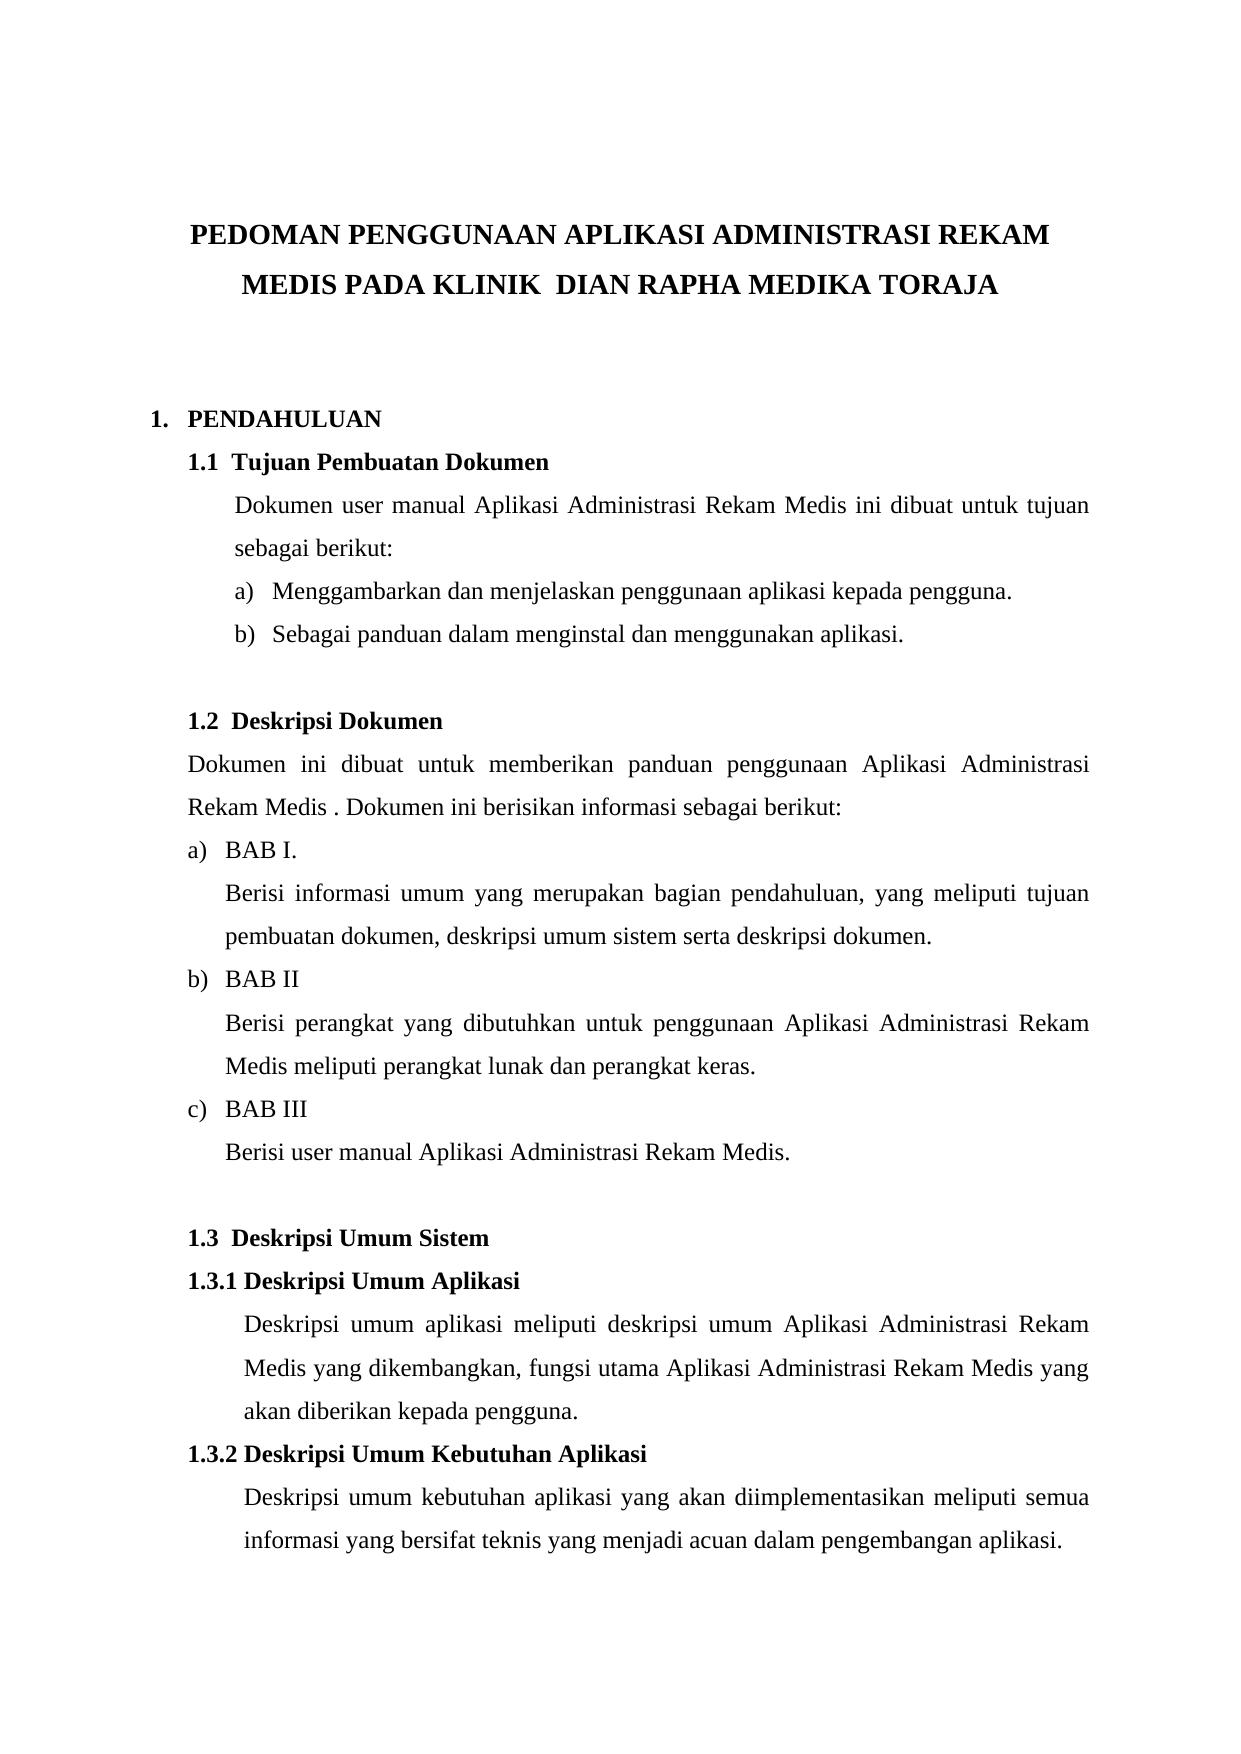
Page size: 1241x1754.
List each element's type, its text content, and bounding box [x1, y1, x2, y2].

list Menggambarkan dan menjelaskan penggunaan aplikasi kepada pengguna. [234, 576, 1090, 605]
list 1.1 Tujuan Pembuatan Dokumen [187, 447, 1090, 476]
list 1.2 Deskripsi Dokumen [187, 706, 1090, 734]
list Deskripsi umum kebutuhan aplikasi yang akan diimplementasikan meliputi semua informasi yang bersifat teknis yang menjadi acuan dalam pengembangan aplikasi. [244, 1482, 1090, 1554]
list BAB II [187, 964, 1090, 993]
list Sebagai panduan dalam menginstal dan menggunakan aplikasi. [234, 619, 1090, 648]
list BAB I. [187, 835, 1090, 864]
text PEDOMAN PENGGUNAAN APLIKASI ADMINISTRASI REKAM MEDIS PADA KLINIK DIAN RAPHA MEDIKA TORAJA [150, 217, 1090, 301]
list 1.3 Deskripsi Umum Sistem [187, 1223, 1090, 1252]
list 1.3.2 Deskripsi Umum Kebutuhan Aplikasi [187, 1439, 1090, 1468]
list Berisi user manual Aplikasi Administrasi Rekam Medis. [225, 1137, 1090, 1166]
list Berisi perangkat yang dibutuhkan untuk penggunaan Aplikasi Administrasi Rekam Medis meliputi perangkat lunak dan perangkat keras. [225, 1008, 1090, 1079]
list Berisi informasi umum yang merupakan bagian pendahuluan, yang meliputi tujuan pembuatan dokumen, deskripsi umum sistem serta deskripsi dokumen. [225, 878, 1090, 950]
list Dokumen user manual Aplikasi Administrasi Rekam Medis ini dibuat untuk tujuan sebagai berikut: [234, 490, 1090, 562]
list BAB III [187, 1094, 1090, 1123]
list 1.3.1 Deskripsi Umum Aplikasi [187, 1266, 1090, 1295]
list Deskripsi umum aplikasi meliputi deskripsi umum Aplikasi Administrasi Rekam Medis yang dikembangkan, fungsi utama Aplikasi Administrasi Rekam Medis yang akan diberikan kepada pengguna. [244, 1309, 1090, 1424]
list Dokumen ini dibuat untuk memberikan panduan penggunaan Aplikasi Administrasi Rekam Medis . Dokumen ini berisikan informasi sebagai berikut: [187, 749, 1090, 821]
list PENDAHULUAN [150, 404, 1090, 433]
